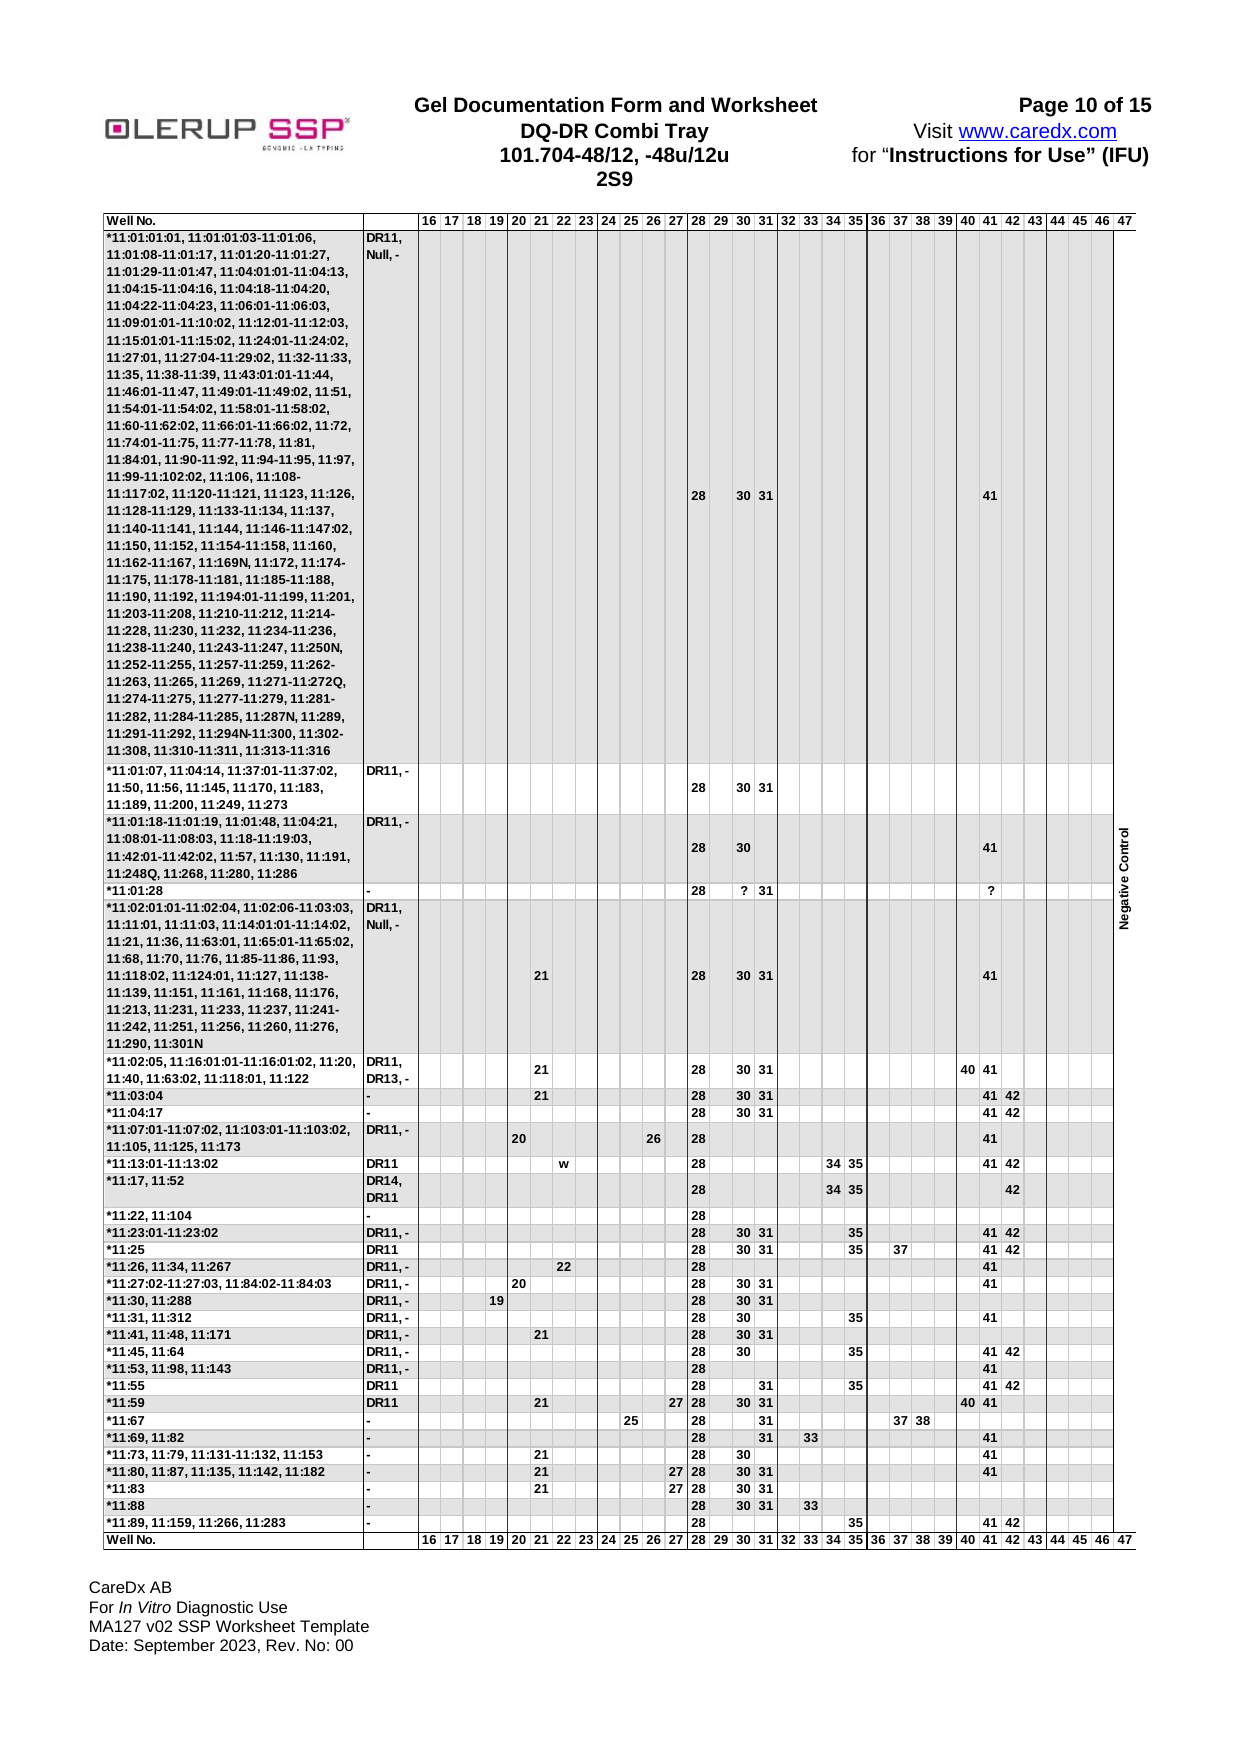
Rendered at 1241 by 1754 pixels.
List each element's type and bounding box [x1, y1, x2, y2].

picture [74, 112, 380, 154]
